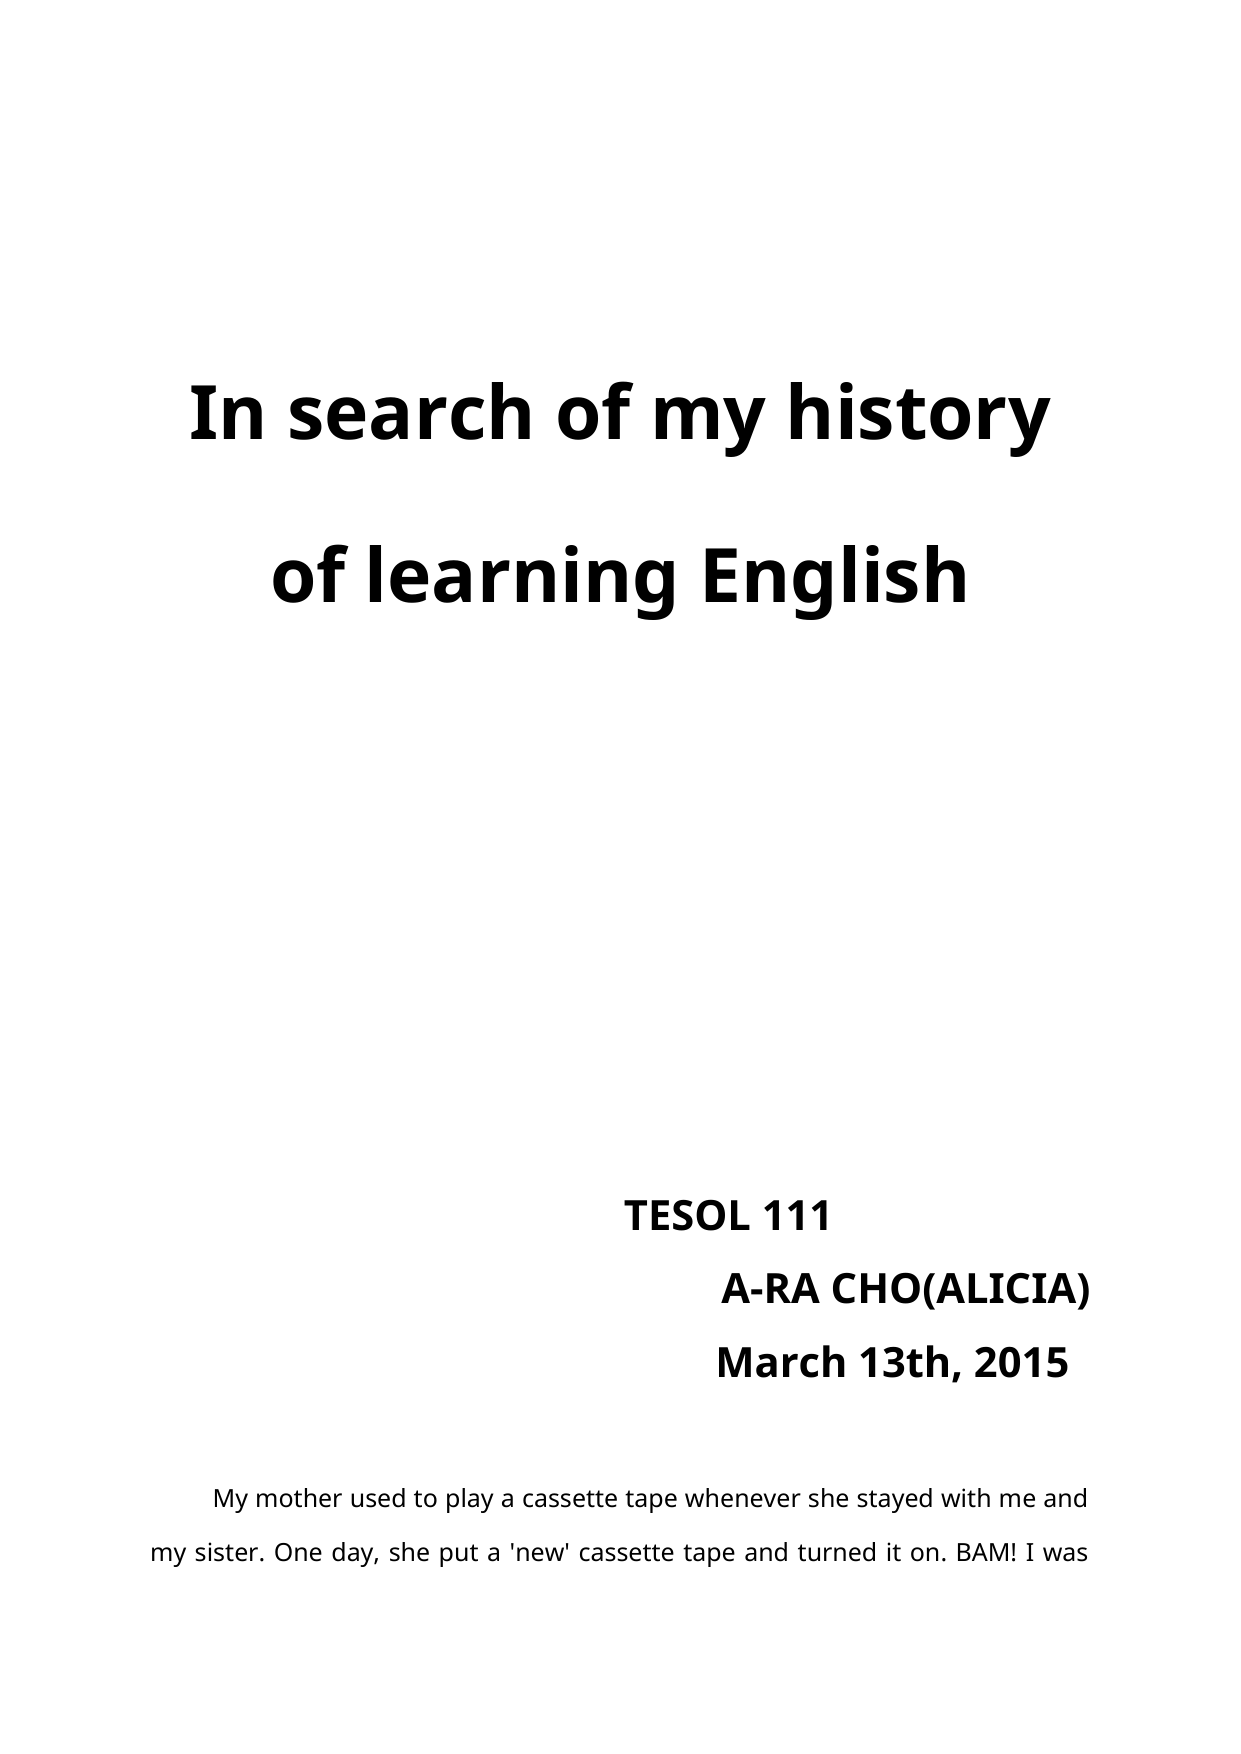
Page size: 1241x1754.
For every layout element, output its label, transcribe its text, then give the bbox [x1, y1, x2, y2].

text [150, 1480, 1090, 1569]
text In search of my history of learning English [150, 359, 1090, 624]
text TESOL 111 [150, 1185, 1090, 1242]
text A-RA CHO(ALICIA) [150, 1259, 1090, 1316]
text March 13th, 2015 [150, 1333, 1069, 1389]
